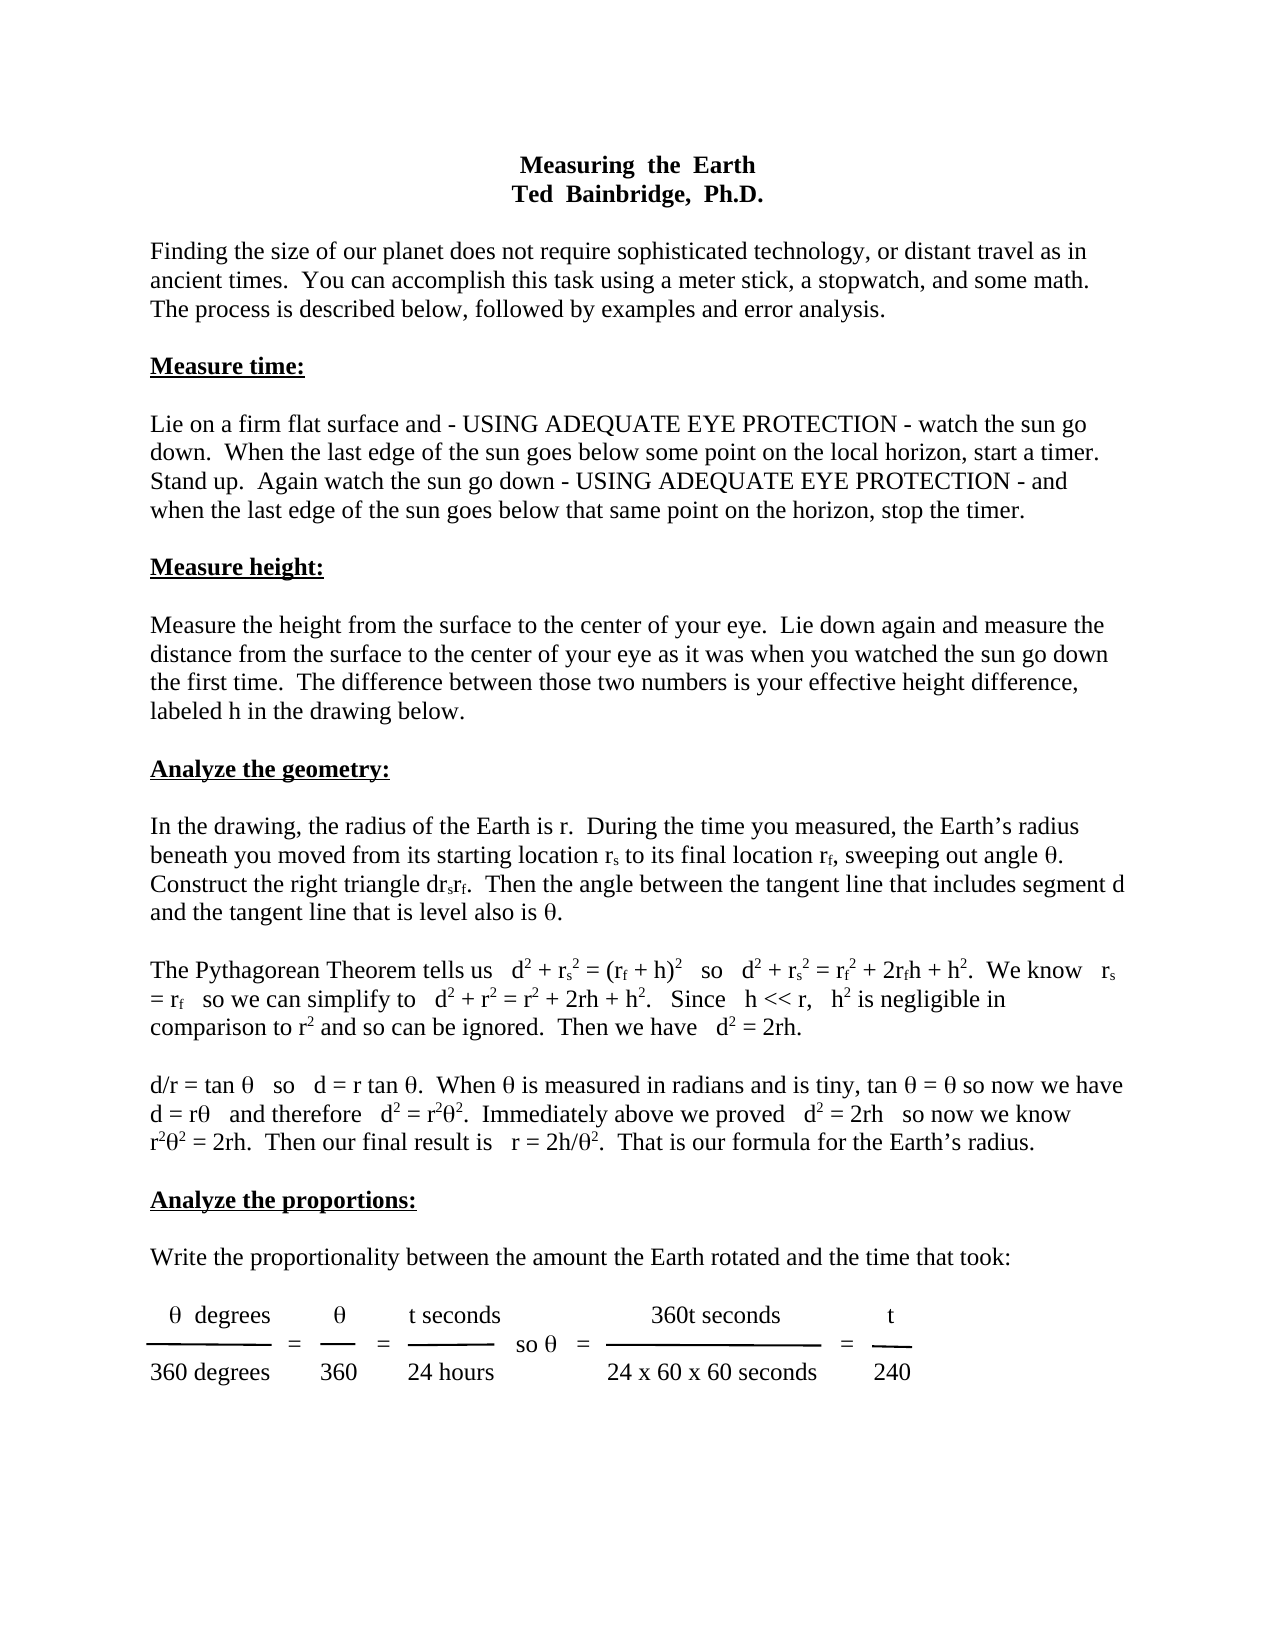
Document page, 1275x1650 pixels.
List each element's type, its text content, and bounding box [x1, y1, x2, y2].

text Measure the height from the surface to the center of your eye. Lie down again and measure the distance from the surface to the center of your eye as it was when you watched the sun go down the first time. The difference between those two numbers is your effective height difference, labeled h in the drawing below. [150, 610, 1125, 725]
text r22 = 2rh. Then our final result is r = 2h/2. That is our formula for the Earth’s radius. [150, 1127, 1125, 1156]
text Ted Bainbridge, Ph.D. [150, 179, 1125, 207]
text 360 degrees 360 24 hours 24 x 60 x 60 seconds 240 [150, 1357, 1125, 1386]
text Measure time: [150, 351, 1125, 380]
text Analyze the proportions: [150, 1185, 1125, 1214]
text Lie on a firm flat surface and - USING ADEQUATE EYE PROTECTION - watch the sun go down. When the last edge of the sun goes below some point on the local horizon, start a timer. Stand up. Again watch the sun go down - USING ADEQUATE EYE PROTECTION - and when the last edge of the sun goes below that same point on the horizon, stop the timer. [150, 409, 1125, 524]
text In the drawing, the radius of the Earth is r. During the time you measured, the Earth’s radius beneath you moved from its starting location rs to its final location rf, sweeping out angle . Construct the right triangle drsrf. Then the angle between the tangent line that includes segment d and the tangent line that is level also is . [150, 811, 1125, 926]
text = = so  = = [150, 1329, 1125, 1357]
text d/r = tan  so d = r tan . When  is measured in radians and is tiny, tan  =  so now we have d = r and therefore d2 = r22. Immediately above we proved d2 = 2rh so now we know [150, 1070, 1125, 1127]
text Write the proportionality between the amount the Earth rotated and the time that took: [150, 1242, 1125, 1271]
text Finding the size of our planet does not require sophisticated technology, or distant travel as in ancient times. You can accomplish this task using a meter stick, a stopwatch, and some math. The process is described below, followed by examples and error analysis. [150, 236, 1125, 322]
text Analyze the geometry: [150, 754, 1125, 782]
text The Pythagorean Theorem tells us d2 + rs2 = (rf + h)2 so d2 + rs2 = rf2 + 2rfh + h2. We know rs = rf so we can simplify to d2 + r2 = r2 + 2rh + h2. Since h << r, h2 is negligible in comparison to r2 and so can be ignored. Then we have d2 = 2rh. [150, 955, 1125, 1041]
text Measure height: [150, 552, 1125, 581]
text  degrees  t seconds 360t seconds t [150, 1300, 1125, 1329]
text Measuring the Earth [150, 150, 1125, 179]
